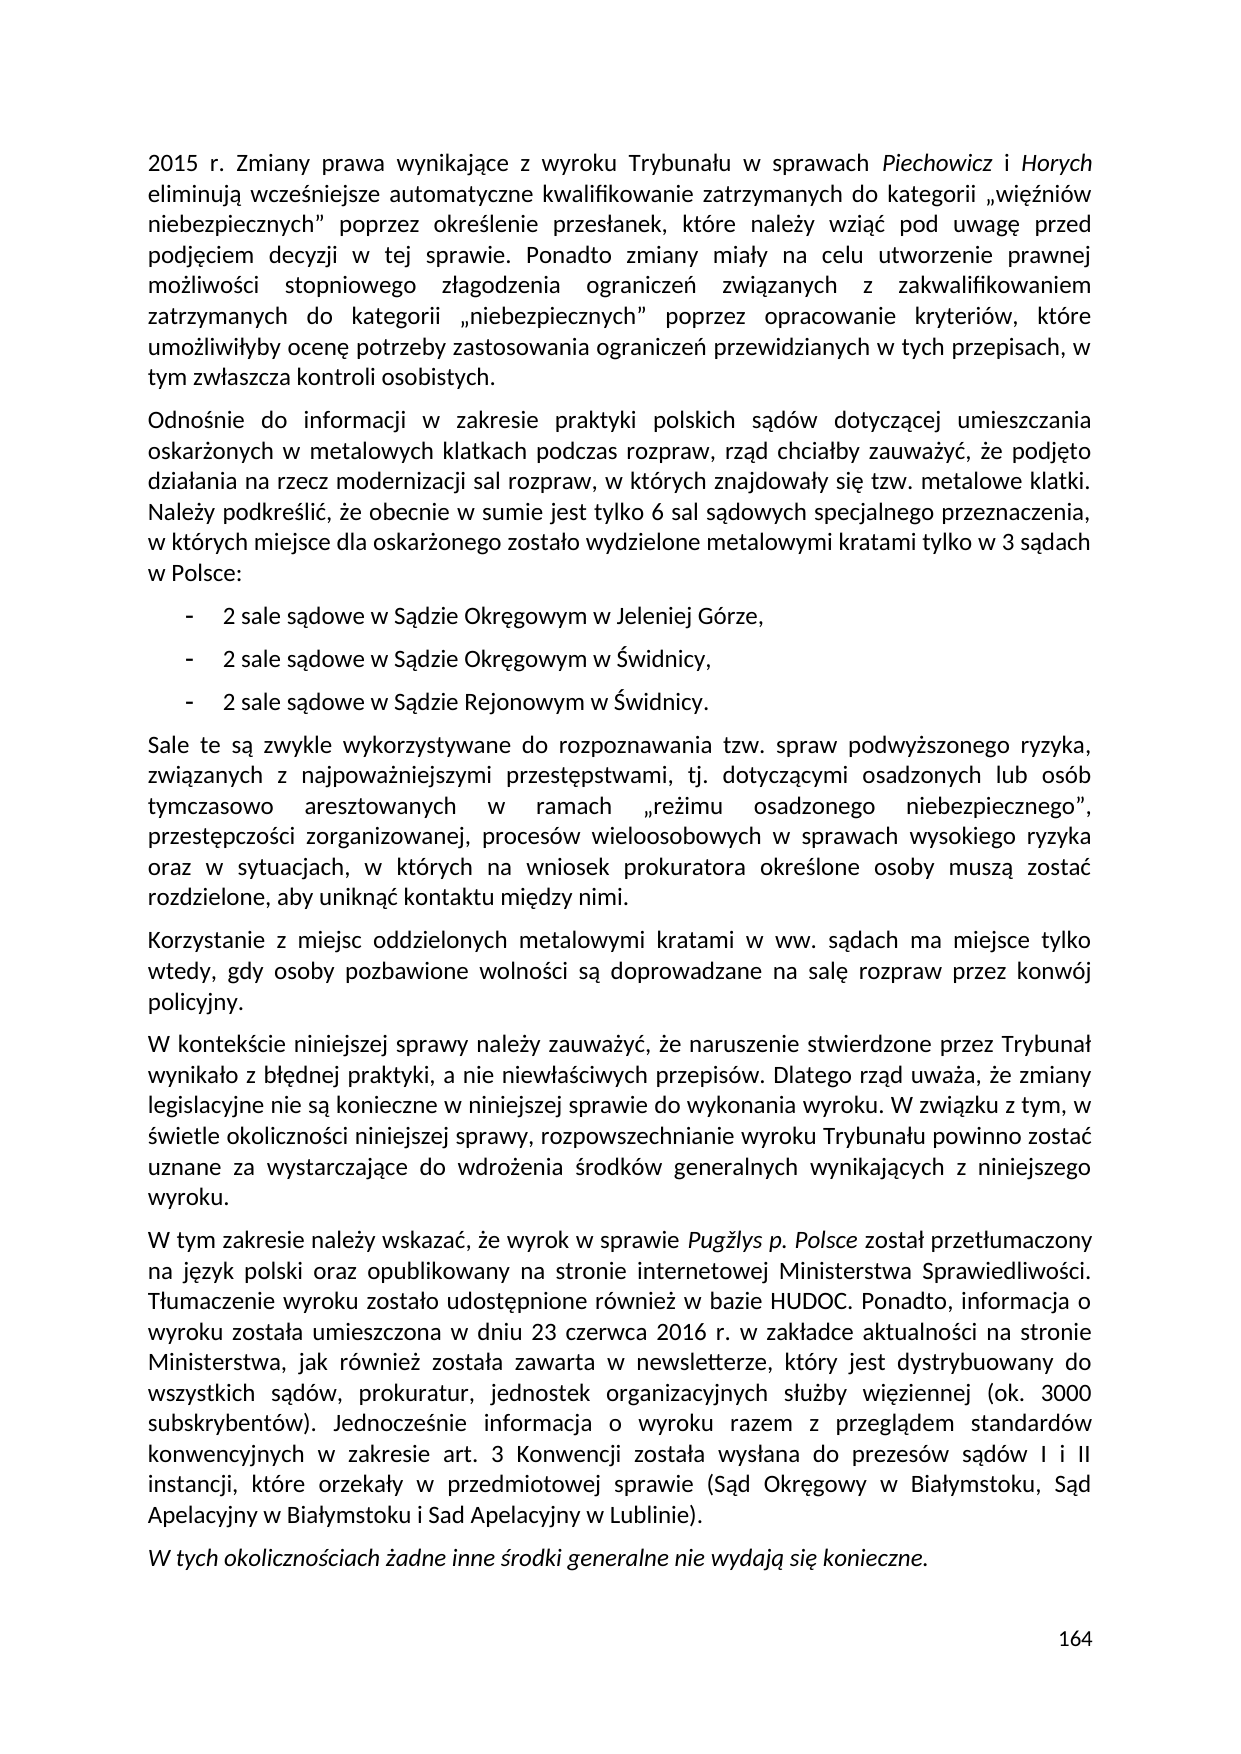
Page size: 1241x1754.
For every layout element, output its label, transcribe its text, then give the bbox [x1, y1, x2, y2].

text W tych okolicznościach żadne inne środki generalne nie wydają się konieczne. [148, 1542, 1093, 1572]
list 2 sale sądowe w Sądzie Okręgowym w Jeleniej Górze, [185, 600, 1093, 630]
text Odnośnie do informacji w zakresie praktyki polskich sądów dotyczącej umieszczania oskarżonych w metalowych klatkach podczas rozpraw, rząd chciałby zauważyć, że podjęto działania na rzecz modernizacji sal rozpraw, w których znajdowały się tzw. metalowe klatki. Należy podkreślić, że obecnie w sumie jest tylko 6 sal sądowych specjalnego przeznaczenia, w których miejsce dla oskarżonego zostało wydzielone metalowymi kratami tylko w 3 sądach w Polsce: [148, 404, 1093, 587]
text Sale te są zwykle wykorzystywane do rozpoznawania tzw. spraw podwyższonego ryzyka, związanych z najpoważniejszymi przestępstwami, tj. dotyczącymi osadzonych lub osób tymczasowo aresztowanych w ramach „reżimu osadzonego niebezpiecznego”, przestępczości zorganizowanej, procesów wieloosobowych w sprawach wysokiego ryzyka oraz w sytuacjach, w których na wniosek prokuratora określone osoby muszą zostać rozdzielone, aby uniknąć kontaktu między nimi. [148, 729, 1093, 912]
list 2 sale sądowe w Sądzie Okręgowym w Świdnicy, [185, 643, 1093, 673]
text W kontekście niniejszej sprawy należy zauważyć, że naruszenie stwierdzone przez Trybunał wynikało z błędnej praktyki, a nie niewłaściwych przepisów. Dlatego rząd uważa, że zmiany legislacyjne nie są konieczne w niniejszej sprawie do wykonania wyroku. W związku z tym, w świetle okoliczności niniejszej sprawy, rozpowszechnianie wyroku Trybunału powinno zostać uznane za wystarczające do wdrożenia środków generalnych wynikających z niniejszego wyroku. [148, 1029, 1093, 1212]
text W tym zakresie należy wskazać, że wyrok w sprawie Pugžlys p. Polsce został przetłumaczony na język polski oraz opublikowany na stronie internetowej Ministerstwa Sprawiedliwości. Tłumaczenie wyroku zostało udostępnione również w bazie HUDOC. Ponadto, informacja o wyroku została umieszczona w dniu 23 czerwca 2016 r. w zakładce aktualności na stronie Ministerstwa, jak również została zawarta w newsletterze, który jest dystrybuowany do wszystkich sądów, prokuratur, jednostek organizacyjnych służby więziennej (ok. 3000 subskrybentów). Jednocześnie informacja o wyroku razem z przeglądem standardów konwencyjnych w zakresie art. 3 Konwencji została wysłana do prezesów sądów I i II instancji, które orzekały w przedmiotowej sprawie (Sąd Okręgowy w Białymstoku, Sąd Apelacyjny w Białymstoku i Sad Apelacyjny w Lublinie). [148, 1224, 1093, 1529]
list 2 sale sądowe w Sądzie Rejonowym w Świdnicy. [185, 686, 1093, 716]
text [148, 148, 1093, 392]
text Korzystanie z miejsc oddzielonych metalowymi kratami w ww. sądach ma miejsce tylko wtedy, gdy osoby pozbawione wolności są doprowadzane na salę rozpraw przez konwój policyjny. [148, 924, 1093, 1016]
